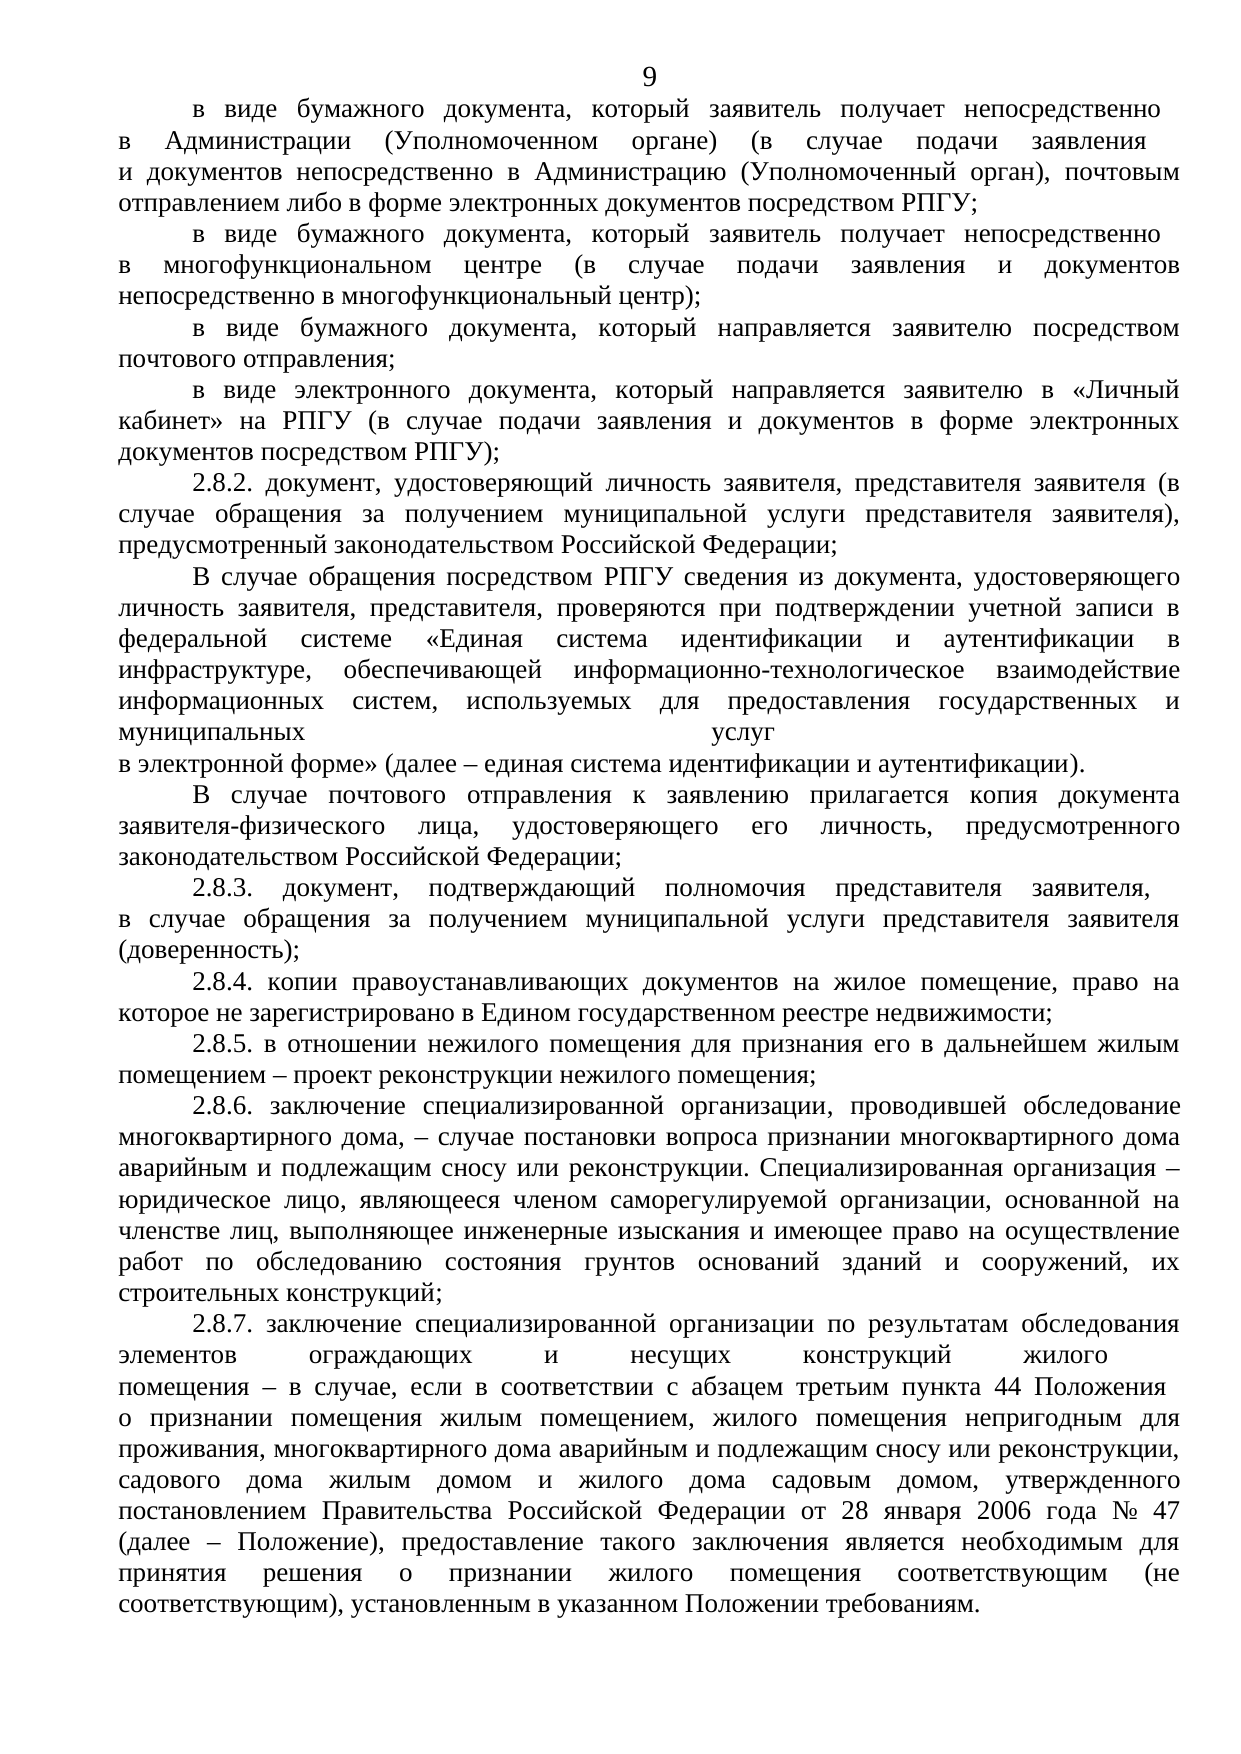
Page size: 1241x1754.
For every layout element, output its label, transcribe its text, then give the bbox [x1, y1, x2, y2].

text 2.8.5. в отношении нежилого помещения для признания его в дальнейшем жилым помещением – проект реконструкции нежилого помещения; [118, 1027, 1181, 1089]
text 2.8.6. заключение специализированной организации, проводившей обследование многоквартирного дома, – случае постановки вопроса признании многоквартирного дома аварийным и подлежащим сносу или реконструкции. Специализированная организация – юридическое лицо, являющееся членом саморегулируемой организации, основанной на членстве лиц, выполняющее инженерные изыскания и имеющее право на осуществление работ по обследованию состояния грунтов оснований зданий и сооружений, их строительных конструкций; [118, 1089, 1181, 1307]
text в виде электронного документа, который направляется заявителю в «Личный кабинет» на РПГУ (в случае подачи заявления и документов в форме электронных документов посредством РПГУ); [118, 373, 1181, 466]
text В случае почтового отправления к заявлению прилагается копия документа заявителя-физического лица, удостоверяющего его личность, предусмотренного законодательством Российской Федерации; [118, 778, 1181, 871]
text 2.8.3. документ, подтверждающий полномочия представителя заявителя, в случае обращения за получением муниципальной услуги представителя заявителя (доверенность); [118, 871, 1181, 965]
text в виде бумажного документа, который заявитель получает непосредственно в многофункциональном центре (в случае подачи заявления и документов непосредственно в многофункциональный центр); [118, 217, 1181, 311]
text в виде бумажного документа, который заявитель получает непосредственно в Администрации (Уполномоченном органе) (в случае подачи заявления и документов непосредственно в Администрацию (Уполномоченный орган), почтовым отправлением либо в форме электронных документов посредством РПГУ; [118, 93, 1181, 217]
text 2.8.4. копии правоустанавливающих документов на жилое помещение, право на которое не зарегистрировано в Едином государственном реестре недвижимости; [118, 965, 1181, 1027]
text в виде бумажного документа, который направляется заявителю посредством почтового отправления; [118, 311, 1181, 373]
text 2.8.7. заключение специализированной организации по результатам обследования элементов ограждающих и несущих конструкций жилого помещения – в случае, если в соответствии с абзацем третьим пункта 44 Положения о признании помещения жилым помещением, жилого помещения непригодным для проживания, многоквартирного дома аварийным и подлежащим сносу или реконструкции, садового дома жилым домом и жилого дома садовым домом, утвержденного постановлением Правительства Российской Федерации от 28 января 2006 года № 47 (далее – Положение), предоставление такого заключения является необходимым для принятия решения о признании жилого помещения соответствующим (не соответствующим), установленным в указанном Положении требованиям. [118, 1307, 1181, 1619]
text В случае обращения посредством РПГУ сведения из документа, удостоверяющего личность заявителя, представителя, проверяются при подтверждении учетной записи в федеральной системе «Единая система идентификации и аутентификации в инфраструктуре, обеспечивающей информационно-технологическое взаимодействие информационных систем, используемых для предоставления государственных и муниципальных услуг в электронной форме» (далее – единая система идентификации и аутентификации). [118, 560, 1181, 778]
text 2.8.2. документ, удостоверяющий личность заявителя, представителя заявителя (в случае обращения за получением муниципальной услуги представителя заявителя), предусмотренный законодательством Российской Федерации; [118, 466, 1181, 560]
